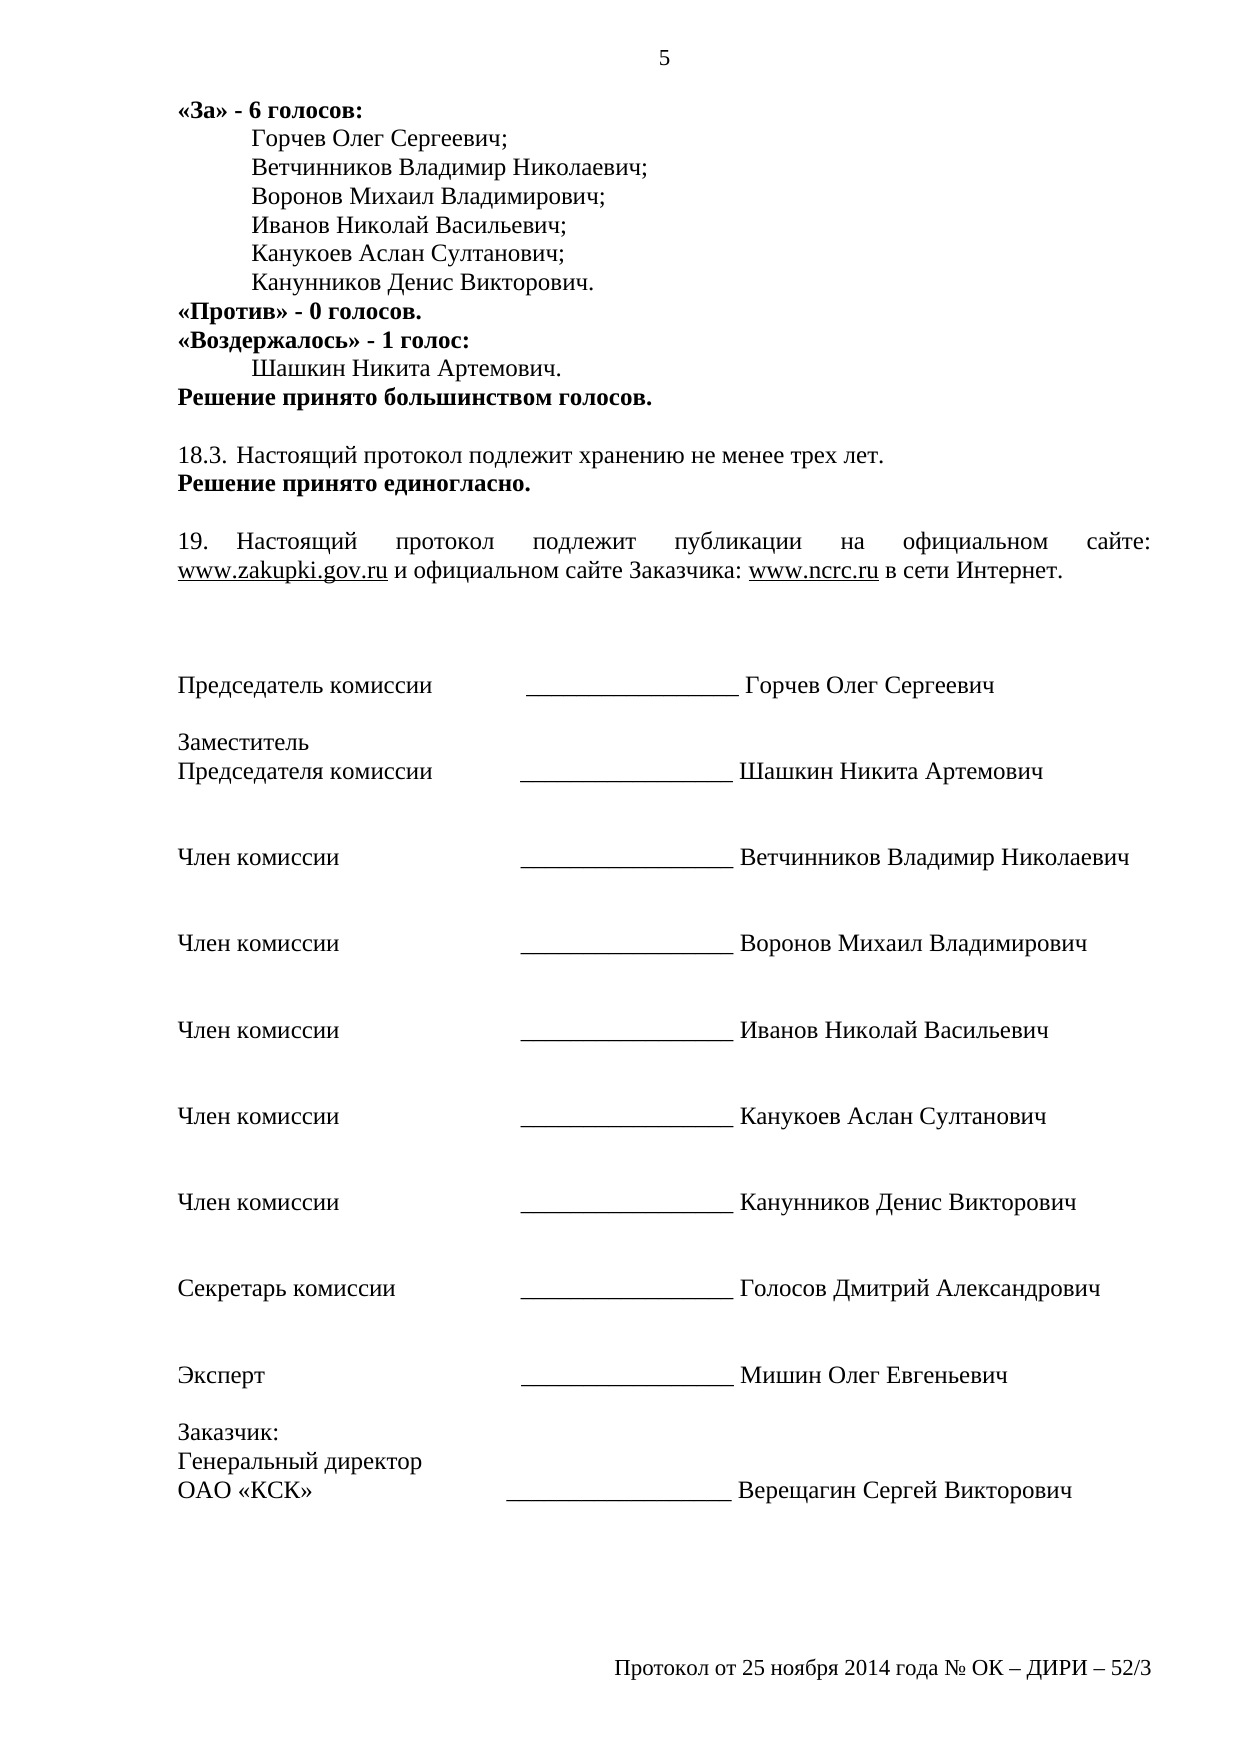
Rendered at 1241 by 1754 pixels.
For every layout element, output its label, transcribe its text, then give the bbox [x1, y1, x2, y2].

text Член комиссии _________________ Канукоев Аслан Султанович [177, 1101, 1152, 1130]
text Решение принято единогласно. [177, 468, 1152, 497]
text Иванов Николай Васильевич; [177, 210, 1152, 238]
text Решение принято большинством голосов. [177, 382, 1152, 411]
list Настоящий протокол подлежит хранению не менее трех лет. [177, 440, 1152, 468]
text Заместитель [177, 727, 1152, 756]
text ОАО «КСК» __________________ Верещагин Сергей Викторович [177, 1475, 1152, 1503]
text Шашкин Никита Артемович. [177, 353, 1152, 382]
text Член комиссии _________________ Ветчинников Владимир Николаевич [177, 842, 1152, 871]
text Канунников Денис Викторович. [177, 267, 1152, 296]
text Член комиссии _________________ Иванов Николай Васильевич [177, 1015, 1152, 1043]
text «Воздержалось» - 1 голос: [177, 325, 1152, 353]
text «За» - 6 голосов: [177, 95, 1152, 123]
text «Против» - 0 голосов. [177, 296, 1152, 325]
text Ветчинников Владимир Николаевич; [177, 152, 1152, 181]
text Секретарь комиссии _________________ Голосов Дмитрий Александрович [177, 1273, 1152, 1302]
list Настоящий протокол подлежит публикации на официальном сайте: www.zakupki.gov.ru и официальном сайте Заказчика: www.ncrc.ru в сети Интернет. [177, 526, 1152, 583]
text Воронов Михаил Владимирович; [177, 181, 1152, 210]
text Председатель комиссии _________________ Горчев Олег Сергеевич [177, 670, 1152, 698]
text Генеральный директор [177, 1446, 1152, 1475]
text Член комиссии _________________ Канунников Денис Викторович [177, 1187, 1152, 1216]
text Председателя комиссии _________________ Шашкин Никита Артемович [177, 756, 1152, 785]
text Заказчик: [177, 1417, 1152, 1446]
text Эксперт _________________ Мишин Олег Евгеньевич [177, 1360, 1152, 1388]
text Канукоев Аслан Султанович; [177, 238, 1152, 267]
text Член комиссии _________________ Воронов Михаил Владимирович [177, 928, 1152, 957]
text Горчев Олег Сергеевич; [177, 123, 1152, 152]
